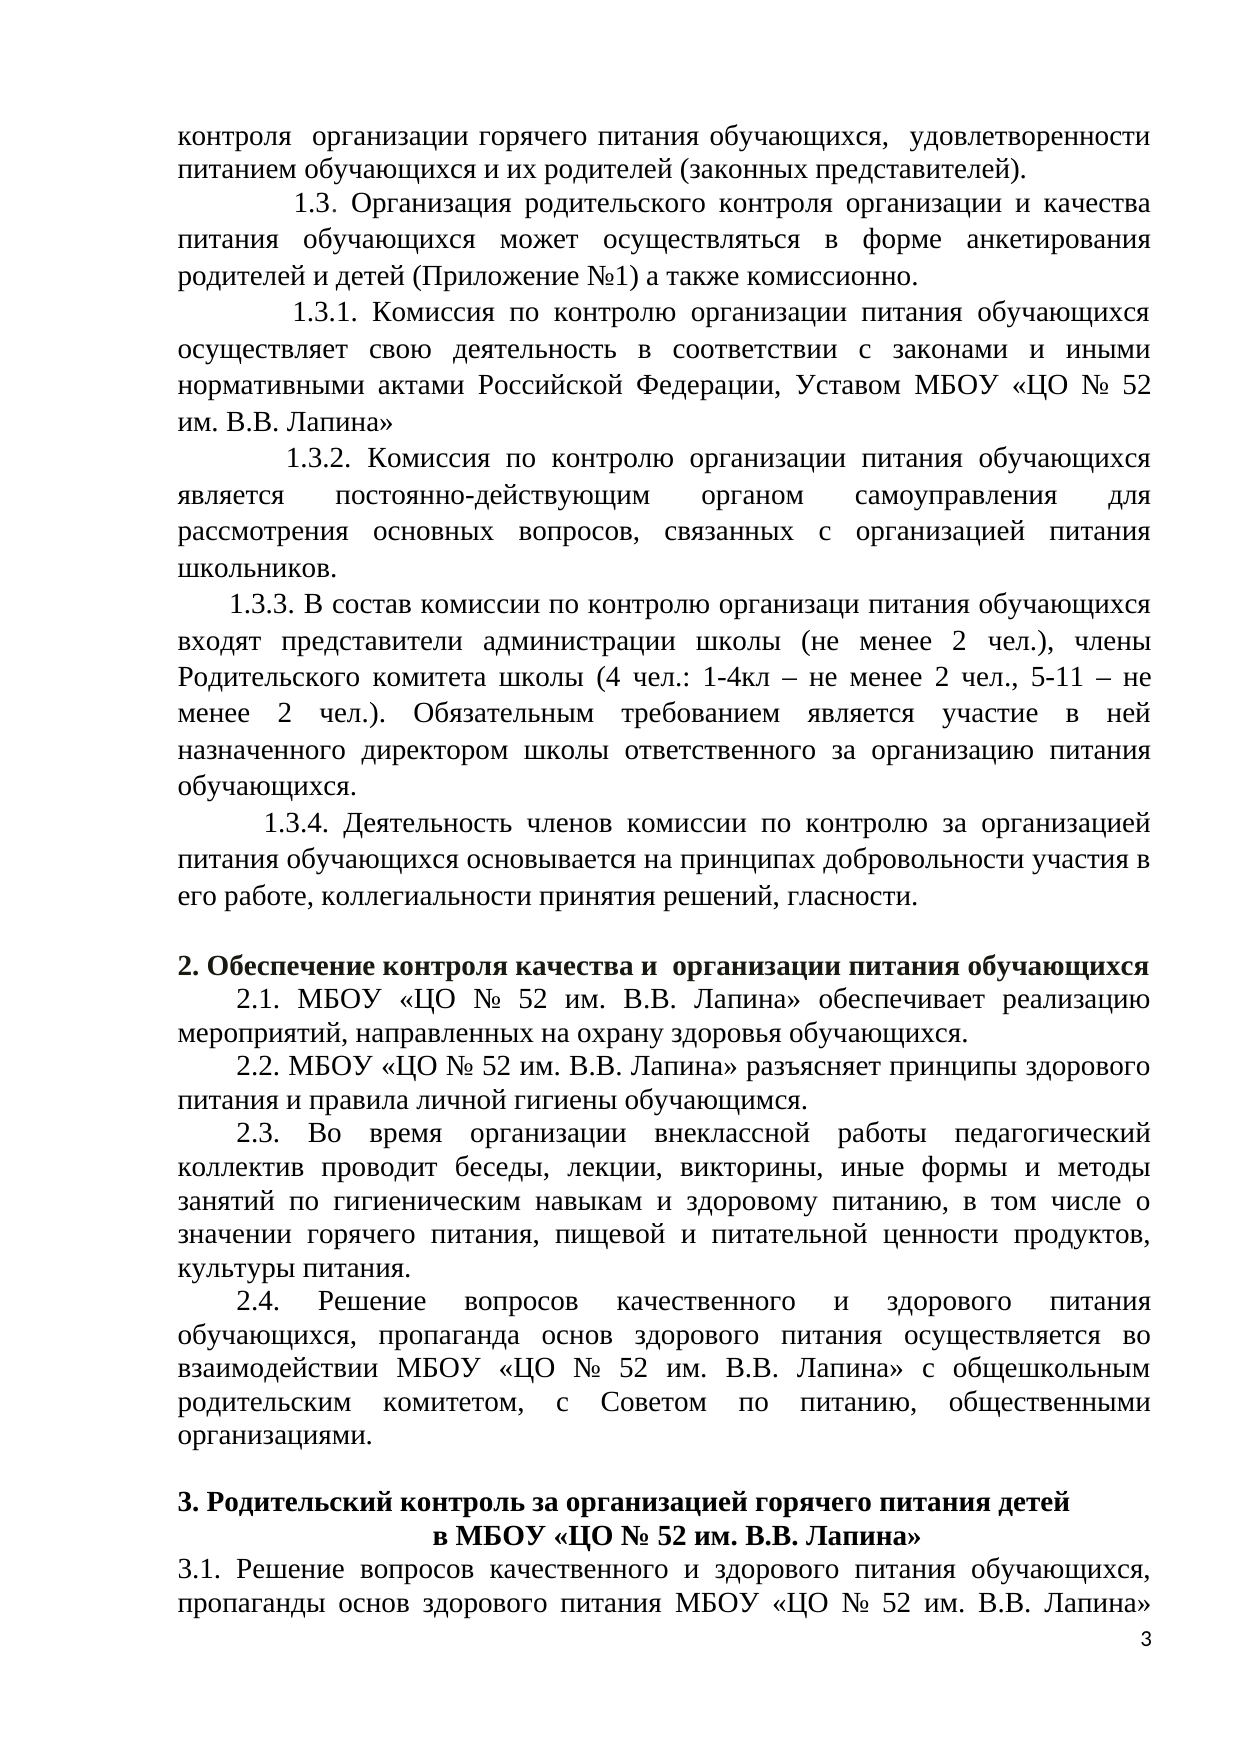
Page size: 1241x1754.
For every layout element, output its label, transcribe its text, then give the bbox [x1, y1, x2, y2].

text 2. Обеспечение контроля качества и организации питания обучающихся [177, 948, 1152, 981]
text 2.2. МБОУ «ЦО № 52 им. В.В. Лапина» разъясняет принципы здорового питания и правила личной гигиены обучающимся. [177, 1048, 1152, 1116]
text 1.3.3. В состав комиссии по контролю организаци питания обучающихся входят представители администрации школы (не менее 2 чел.), члены Родительского комитета школы (4 чел.: 1-4кл – не менее 2 чел., 5-11 – не менее 2 чел.). Обязательным требованием является участие в ней назначенного директором школы ответственного за организацию питания обучающихся. [177, 586, 1152, 802]
text 1.3.4. Деятельность членов комиссии по контролю за организацией питания обучающихся основывается на принципах добровольности участия в его работе, коллегиальности принятия решений, гласности. [177, 805, 1152, 911]
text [177, 118, 1152, 185]
text 2.1. МБОУ «ЦО № 52 им. В.В. Лапина» обеспечивает реализацию мероприятий, направленных на охрану здоровья обучающихся. [177, 981, 1152, 1048]
text 1.3.2. Комиссия по контролю организации питания обучающихся является постоянно-действующим органом самоуправления для рассмотрения основных вопросов, связанных с организацией питания школьников. [177, 440, 1152, 583]
text 1.3. Организация родительского контроля организации и качества питания обучающихся может осуществляться в форме анкетирования родителей и детей (Приложение №1) а также комиссионно. [177, 185, 1152, 292]
text 1.3.1. Комиссия по контролю организации питания обучающихся осуществляет свою деятельность в соответствии с законами и иными нормативными актами Российской Федерации, Уставом МБОУ «ЦО № 52 им. В.В. Лапина» [177, 294, 1152, 437]
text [177, 1552, 1152, 1619]
text 3. Родительский контроль за организацией горячего питания детей [177, 1484, 1152, 1518]
text 2.3. Во время организации внеклассной работы педагогический коллектив проводит беседы, лекции, викторины, иные формы и методы занятий по гигиеническим навыкам и здоровому питанию, в том числе о значении горячего питания, пищевой и питательной ценности продуктов, культуры питания. [177, 1116, 1152, 1283]
text в МБОУ «ЦО № 52 им. В.В. Лапина» [177, 1518, 1152, 1552]
text 2.4. Решение вопросов качественного и здорового питания обучающихся, пропаганда основ здорового питания осуществляется во взаимодействии МБОУ «ЦО № 52 им. В.В. Лапина» с общешкольным родительским комитетом, с Советом по питанию, общественными организациями. [177, 1283, 1152, 1451]
